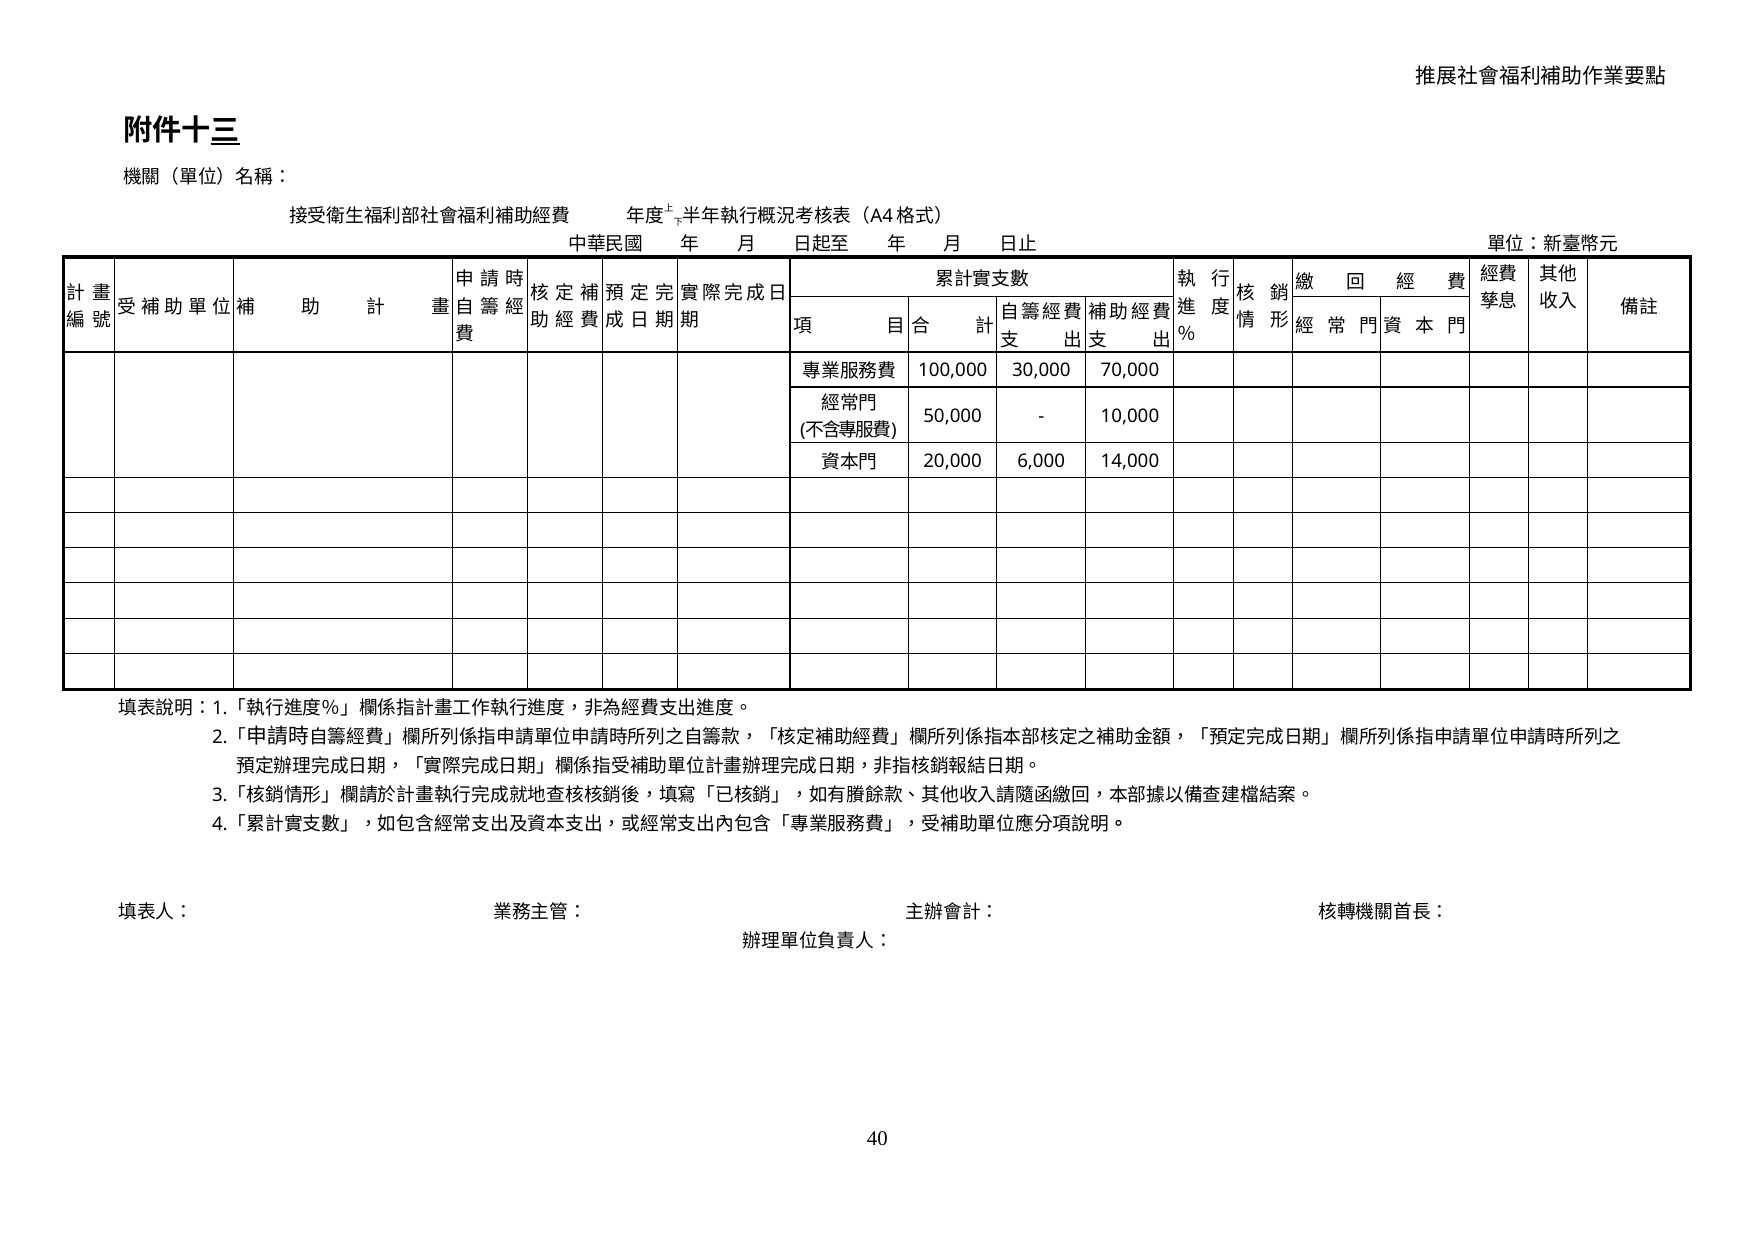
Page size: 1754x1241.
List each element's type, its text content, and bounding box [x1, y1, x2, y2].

table_cell [997, 654, 1085, 688]
table_cell 100,000 [909, 353, 996, 386]
table_cell [1381, 619, 1469, 652]
table_cell [603, 583, 677, 617]
table_header 受補助單位 [115, 259, 233, 351]
table_cell [1529, 443, 1587, 477]
table_cell [1086, 513, 1173, 547]
table_cell [65, 478, 114, 512]
table_cell 70,000 [1086, 353, 1173, 386]
table_cell [1381, 443, 1469, 477]
table_cell [1234, 619, 1292, 652]
text 接受衛生福利部社會福利補助經費 年度半年執行概況考核表（A4格式） [118, 201, 1636, 228]
table_cell 經常門 [1293, 297, 1380, 351]
table_cell [1293, 388, 1380, 442]
table_header 執行 進度％ [1174, 259, 1233, 351]
table_cell 6,000 [997, 443, 1085, 477]
table_cell [1470, 388, 1528, 442]
table_cell [1086, 548, 1173, 582]
table_cell [678, 548, 789, 582]
table_cell [1588, 619, 1689, 652]
table_cell 補助經費支出 [1086, 297, 1173, 351]
table_cell [1588, 548, 1689, 582]
table_header 補助計畫 [234, 259, 452, 351]
table_cell [791, 478, 908, 512]
table_cell [603, 619, 677, 652]
table_cell [1588, 478, 1689, 512]
table_cell [1234, 548, 1292, 582]
table_cell [234, 353, 452, 477]
table_cell [603, 478, 677, 512]
table_cell [1529, 513, 1587, 547]
table_cell [65, 353, 114, 477]
table_cell [234, 619, 452, 652]
table_cell [791, 654, 908, 688]
text 附件十三 [123, 106, 1631, 149]
table_cell 項目 [791, 297, 908, 351]
table_header 申請時 自籌經費 [453, 259, 527, 351]
text 機關（單位）名稱： [123, 161, 1631, 188]
table_cell [453, 478, 527, 512]
table_cell [1381, 353, 1469, 386]
table_cell 20,000 [909, 443, 996, 477]
table_cell [1234, 353, 1292, 386]
text 填表人： 業務主管： 主辦會計： 核轉機關首長： [118, 895, 1636, 924]
text 中華民國 年 月 日起至 年 月 日止 單位：新臺幣元 [118, 228, 1636, 255]
table_cell [453, 548, 527, 582]
table_cell [1293, 583, 1380, 617]
table_cell [1174, 478, 1233, 512]
table_cell [678, 583, 789, 617]
table_cell 合計 [909, 297, 996, 351]
table_cell [234, 583, 452, 617]
table_cell [909, 583, 996, 617]
table_cell [1086, 654, 1173, 688]
table_cell [528, 548, 602, 582]
table_cell [1174, 654, 1233, 688]
table_cell [997, 583, 1085, 617]
table_cell [1470, 654, 1528, 688]
table_cell [909, 478, 996, 512]
table_cell [1588, 583, 1689, 617]
table_cell [115, 583, 233, 617]
table_header 繳回經費 [1293, 259, 1469, 296]
table_cell [909, 513, 996, 547]
table_cell [1086, 583, 1173, 617]
table_cell [791, 619, 908, 652]
table_cell [997, 548, 1085, 582]
table_cell [1381, 654, 1469, 688]
text 辦理單位負責人： [118, 924, 1636, 953]
table_cell [65, 619, 114, 652]
table_cell 50,000 [909, 388, 996, 442]
table_cell 經常門 (不含專服費) [791, 388, 908, 442]
table_cell [234, 548, 452, 582]
table_header 實際完成日期 [678, 259, 789, 351]
table_cell [1381, 548, 1469, 582]
table_cell 自籌經費支出 [997, 297, 1085, 351]
table_cell [1293, 443, 1380, 477]
table_cell [528, 353, 602, 477]
table_header 核定補助經費 [528, 259, 602, 351]
table_cell [1174, 353, 1233, 386]
table_cell [1234, 583, 1292, 617]
table_cell [1529, 654, 1587, 688]
table_cell [1588, 353, 1689, 386]
table_cell [678, 513, 789, 547]
table_cell [234, 478, 452, 512]
table_cell - [997, 388, 1085, 442]
table_cell [1470, 443, 1528, 477]
table_header 計畫編號 [65, 259, 114, 351]
table_cell [1174, 583, 1233, 617]
table_cell [1470, 548, 1528, 582]
table_cell [115, 478, 233, 512]
table_cell [791, 583, 908, 617]
table_cell [1174, 513, 1233, 547]
table_cell [678, 478, 789, 512]
text 3.「核銷情形」欄請於計畫執行完成就地查核核銷後，填寫「已核銷」，如有賸餘款、其他收入請隨函繳回，本部據以備查建檔結案。 [118, 778, 1636, 807]
table_cell 資本門 [791, 443, 908, 477]
table_cell [528, 513, 602, 547]
table_cell [909, 619, 996, 652]
table_cell [1293, 548, 1380, 582]
table_cell [453, 583, 527, 617]
table_cell [528, 583, 602, 617]
table_cell [1293, 619, 1380, 652]
table_cell [528, 478, 602, 512]
table_cell [1174, 443, 1233, 477]
table_cell [1470, 583, 1528, 617]
table_cell [909, 548, 996, 582]
table_cell [1234, 654, 1292, 688]
table_cell [1234, 478, 1292, 512]
table_cell 30,000 [997, 353, 1085, 386]
table_cell [997, 619, 1085, 652]
table_cell [453, 619, 527, 652]
table_cell [678, 619, 789, 652]
table_cell [65, 654, 114, 688]
table_cell [65, 513, 114, 547]
table_cell [1588, 443, 1689, 477]
table_cell [115, 353, 233, 477]
table_cell [1470, 353, 1528, 386]
table_header 備註 [1588, 259, 1689, 351]
table_cell [1529, 478, 1587, 512]
table_cell [1293, 478, 1380, 512]
table_cell [1588, 654, 1689, 688]
table_cell [1293, 654, 1380, 688]
table_cell [528, 619, 602, 652]
table_cell 14,000 [1086, 443, 1173, 477]
table_cell [115, 548, 233, 582]
table_cell 資本門 [1381, 297, 1469, 351]
table_cell [603, 548, 677, 582]
table_cell [1086, 619, 1173, 652]
table_cell [603, 654, 677, 688]
table_cell [997, 513, 1085, 547]
table_cell [1293, 513, 1380, 547]
table_cell [909, 654, 996, 688]
table_cell [453, 353, 527, 477]
table_cell [1234, 513, 1292, 547]
table_header 累計實支數 [791, 259, 1173, 296]
table_cell [1174, 619, 1233, 652]
table_cell [791, 548, 908, 582]
table_cell 10,000 [1086, 388, 1173, 442]
table_cell [1086, 478, 1173, 512]
table_header 其他收入 [1529, 259, 1587, 351]
table_cell [1381, 583, 1469, 617]
table_cell [1588, 513, 1689, 547]
table_cell [528, 654, 602, 688]
table_cell [1529, 619, 1587, 652]
table_cell [603, 513, 677, 547]
table_cell [1470, 478, 1528, 512]
table_cell 專業服務費 [791, 353, 908, 386]
table_cell [1293, 353, 1380, 386]
table_cell [997, 478, 1085, 512]
table_cell [115, 654, 233, 688]
table_cell [1234, 388, 1292, 442]
table_cell [115, 619, 233, 652]
table_cell [1588, 388, 1689, 442]
table_cell [65, 583, 114, 617]
table_header 經費孳息 [1470, 259, 1528, 351]
table_cell [1234, 443, 1292, 477]
table_cell [678, 353, 789, 477]
table_cell [1529, 548, 1587, 582]
table_cell [1381, 478, 1469, 512]
table_cell [453, 654, 527, 688]
table_cell [234, 513, 452, 547]
table_cell [234, 654, 452, 688]
table_cell [115, 513, 233, 547]
table_cell [1381, 513, 1469, 547]
table_cell [1470, 513, 1528, 547]
table_cell [1381, 388, 1469, 442]
table_cell [1174, 548, 1233, 582]
table_header 預定完成日期 [603, 259, 677, 351]
table_cell [1529, 583, 1587, 617]
table_cell [1529, 353, 1587, 386]
table_cell [1470, 619, 1528, 652]
text 填表說明：1.「執行進度％」欄係指計畫工作執行進度，非為經費支出進度。 [118, 691, 1636, 720]
table_cell [1529, 388, 1587, 442]
text 2.「申請時自籌經費」欄所列係指申請單位申請時所列之自籌款，「核定補助經費」欄所列係指本部核定之補助金額，「預定完成日期」欄所列係指申請單位申請時所列之預定辦理完成日期，「實際完成日期」欄係指受補助單位計畫辦理完成日期，非指核銷報結日期。 [118, 720, 1636, 778]
table_cell [603, 353, 677, 477]
table_cell [65, 548, 114, 582]
table_cell [1174, 388, 1233, 442]
table_header 核銷 情形 [1234, 259, 1292, 351]
table_cell [453, 513, 527, 547]
table_cell [791, 513, 908, 547]
text 4.「累計實支數」，如包含經常支出及資本支出，或經常支出內包含「專業服務費」，受補助單位應分項說明。 [212, 807, 1636, 837]
table_cell [678, 654, 789, 688]
